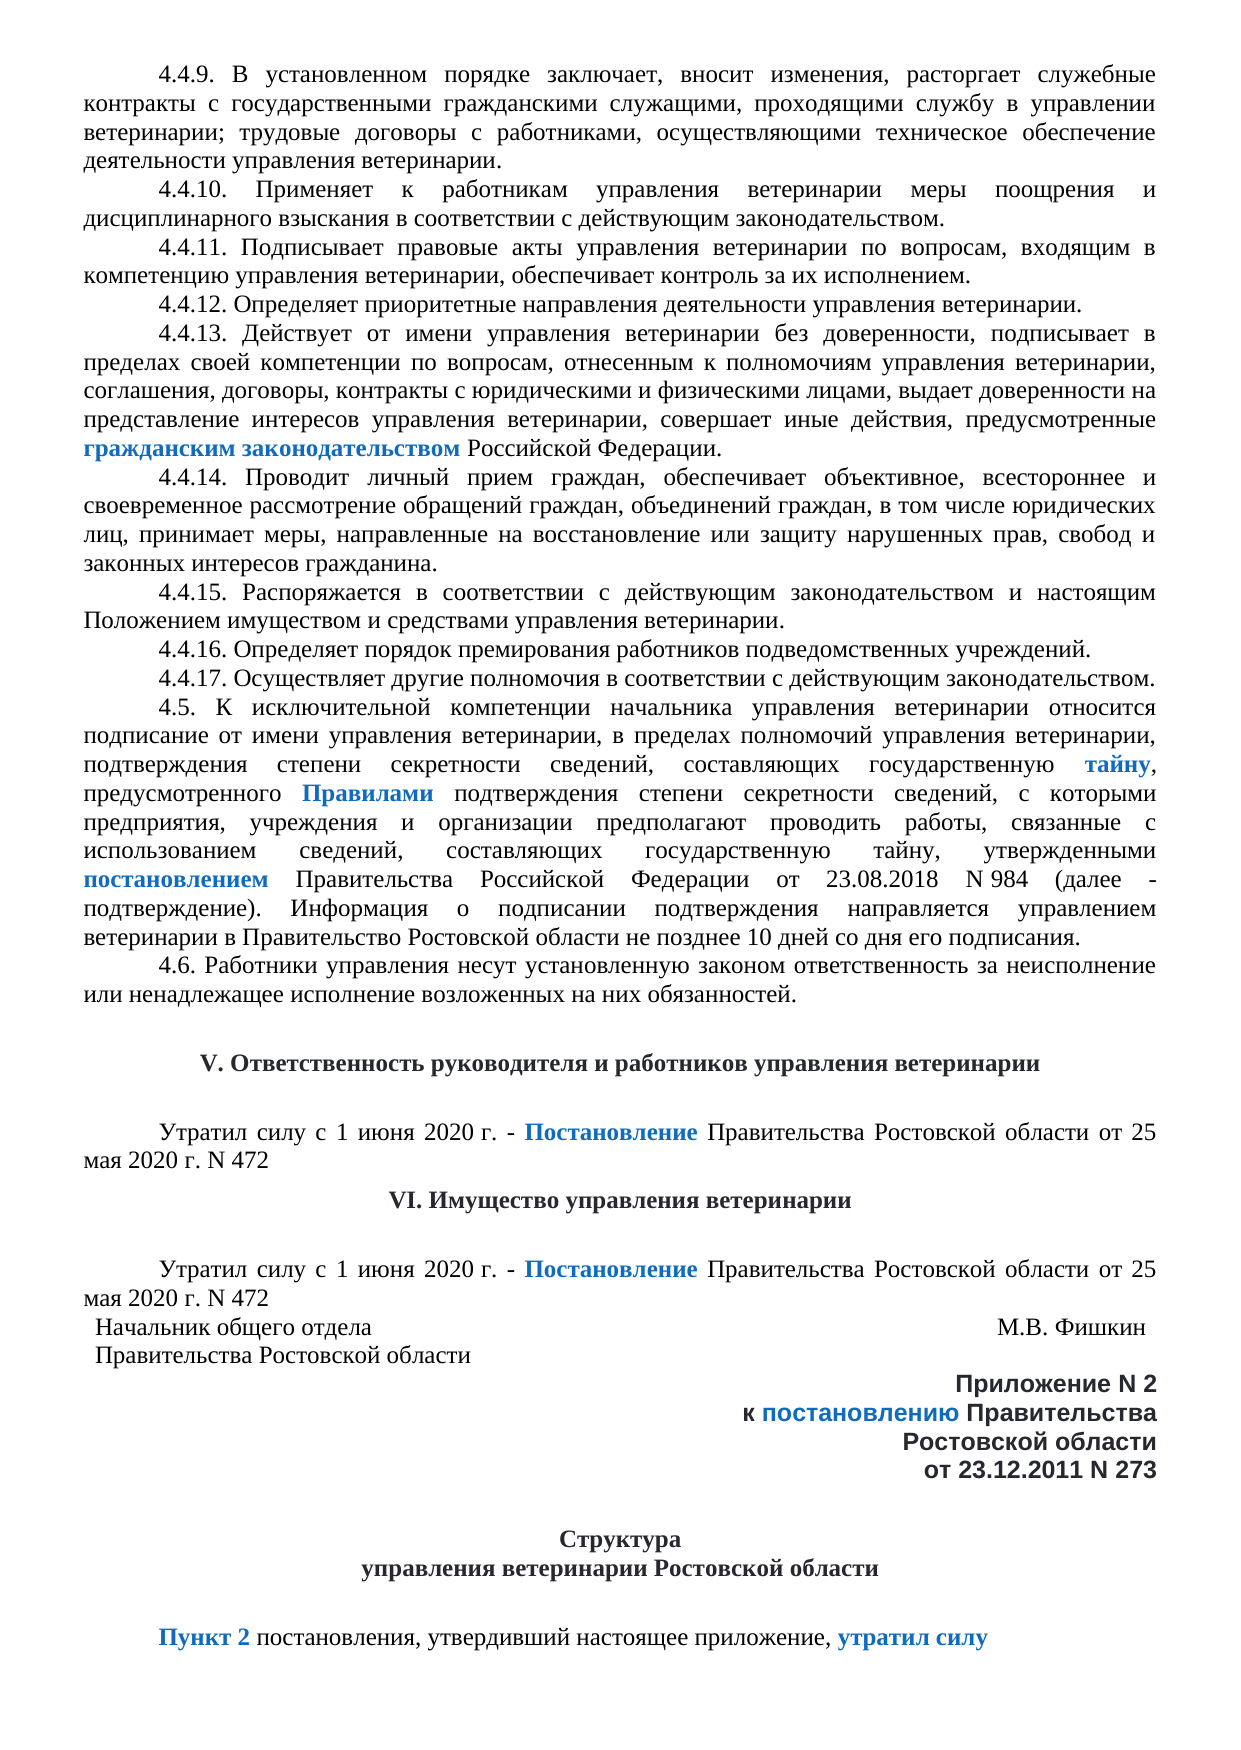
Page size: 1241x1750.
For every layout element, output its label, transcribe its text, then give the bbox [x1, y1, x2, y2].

text 4.4.12. Определяет приоритетные направления деятельности управления ветеринарии. [83, 289, 1157, 318]
text 4.4.14. Проводит личный прием граждан, обеспечивает объективное, всестороннее и своевременное рассмотрение обращений граждан, объединений граждан, в том числе юридических лиц, принимает меры, направленные на восстановление или защиту нарушенных прав, свобод и законных интересов гражданина. [83, 462, 1157, 577]
text 4.4.9. В установленном порядке заключает, вносит изменения, расторгает служебные контракты с государственными гражданскими служащими, проходящими службу в управлении ветеринарии; трудовые договоры с работниками, осуществляющими техническое обеспечение деятельности управления ветеринарии. [83, 59, 1157, 174]
text 4.4.16. Определяет порядок премирования работников подведомственных учреждений. [83, 634, 1157, 663]
table_header М.В. Фишкин [799, 1312, 1157, 1369]
text Пункт 2 постановления, утвердивший настоящее приложение, утратил силу [83, 1622, 1157, 1650]
subtitle V. Ответственность руководителя и работников управления ветеринарии [83, 1048, 1157, 1077]
table_header Начальник общего отдела Правительства Ростовской области [84, 1312, 799, 1369]
text 4.5. К исключительной компетенции начальника управления ветеринарии относится подписание от имени управления ветеринарии, в пределах полномочий управления ветеринарии, подтверждения степени секретности сведений, составляющих государственную тайну, предусмотренного Правилами подтверждения степени секретности сведений, с которыми предприятия, учреждения и организации предполагают проводить работы, связанные с использованием сведений, составляющих государственную тайну, утвержденными постановлением Правительства Российской Федерации от 23.08.2018 N 984 (далее - подтверждение). Информация о подписании подтверждения направляется управлением ветеринарии в Правительство Ростовской области не позднее 10 дней со дня его подписания. [83, 692, 1157, 950]
text Утратил силу с 1 июня 2020 г. - Постановление Правительства Ростовской области от 25 мая 2020 г. N 472 [83, 1254, 1157, 1312]
subtitle Структура управления ветеринарии Ростовской области [83, 1524, 1157, 1582]
text Утратил силу с 1 июня 2020 г. - Постановление Правительства Ростовской области от 25 мая 2020 г. N 472 [83, 1117, 1157, 1174]
text 4.4.13. Действует от имени управления ветеринарии без доверенности, подписывает в пределах своей компетенции по вопросам, отнесенным к полномочиям управления ветеринарии, соглашения, договоры, контракты с юридическими и физическими лицами, выдает доверенности на представление интересов управления ветеринарии, совершает иные действия, предусмотренные гражданским законодательством Российской Федерации. [83, 318, 1157, 462]
text 4.4.10. Применяет к работникам управления ветеринарии меры поощрения и дисциплинарного взыскания в соответствии с действующим законодательством. [83, 174, 1157, 232]
text 4.6. Работники управления несут установленную законом ответственность за неисполнение или ненадлежащее исполнение возложенных на них обязанностей. [83, 950, 1157, 1008]
text 4.4.15. Распоряжается в соответствии с действующим законодательством и настоящим Положением имуществом и средствами управления ветеринарии. [83, 577, 1157, 634]
text 4.4.17. Осуществляет другие полномочия в соответствии с действующим законодательством. [83, 663, 1157, 692]
text Приложение N 2 к постановлению Правительства Ростовской области от 23.12.2011 N 273 [83, 1369, 1157, 1484]
text 4.4.11. Подписывает правовые акты управления ветеринарии по вопросам, входящим в компетенцию управления ветеринарии, обеспечивает контроль за их исполнением. [83, 232, 1157, 289]
subtitle VI. Имущество управления ветеринарии [83, 1185, 1157, 1214]
